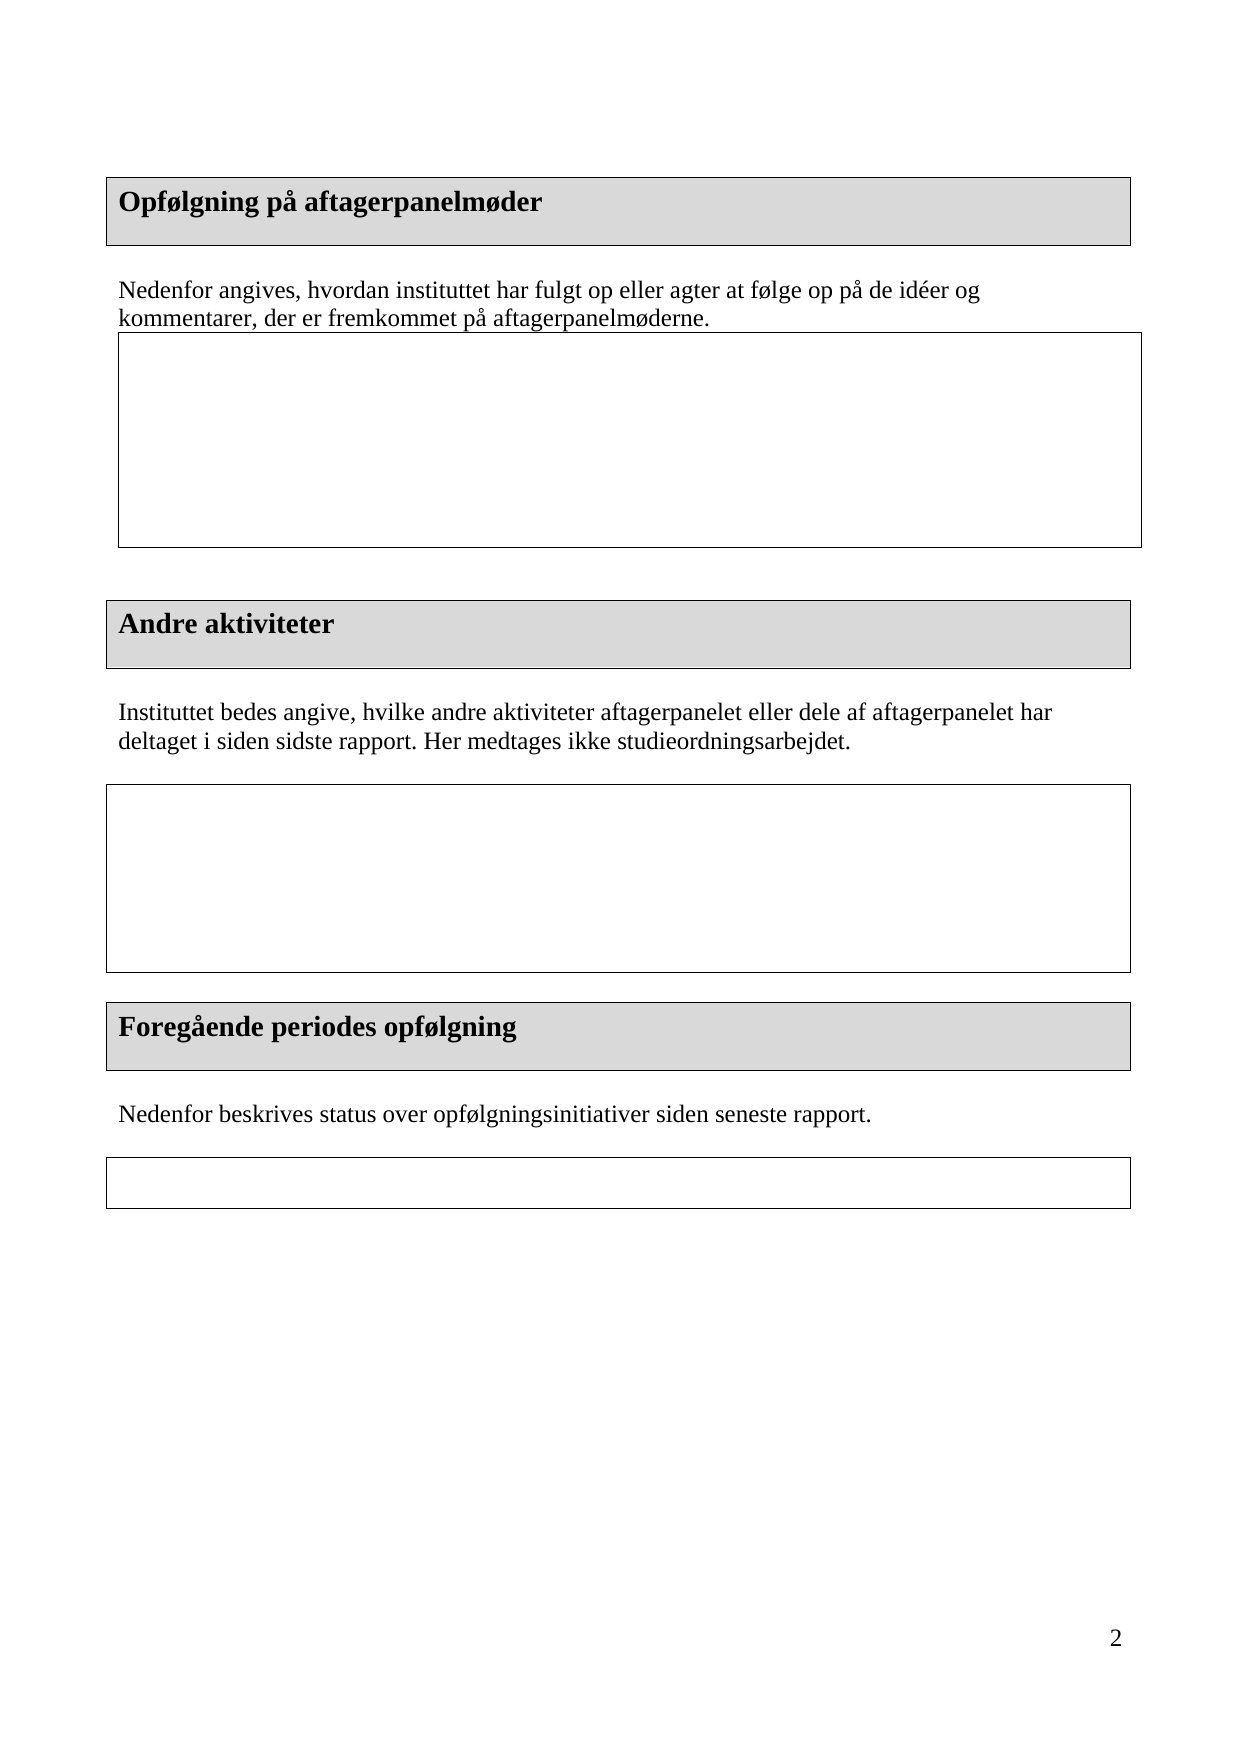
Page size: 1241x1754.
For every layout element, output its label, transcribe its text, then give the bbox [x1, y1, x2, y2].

text Nedenfor angives, hvordan instituttet har fulgt op eller agter at følge op på de idéer og kommentarer, der er fremkommet på aftagerpanelmøderne. [118, 275, 1122, 332]
table_header [107, 785, 1130, 972]
table_header Andre aktiviteter [107, 601, 1130, 667]
text Nedenfor beskrives status over opfølgningsinitiativer siden seneste rapport. [118, 1099, 1122, 1128]
table_header Foregående periodes opfølgning [107, 1003, 1130, 1070]
table_header [107, 1158, 1130, 1207]
table_header [119, 333, 1141, 547]
table_header Opfølgning på aftagerpanelmøder [107, 178, 1130, 245]
text Instituttet bedes angive, hvilke andre aktiviteter aftagerpanelet eller dele af aftagerpanelet har deltaget i siden sidste rapport. Her medtages ikke studieordningsarbejdet. [118, 697, 1122, 755]
